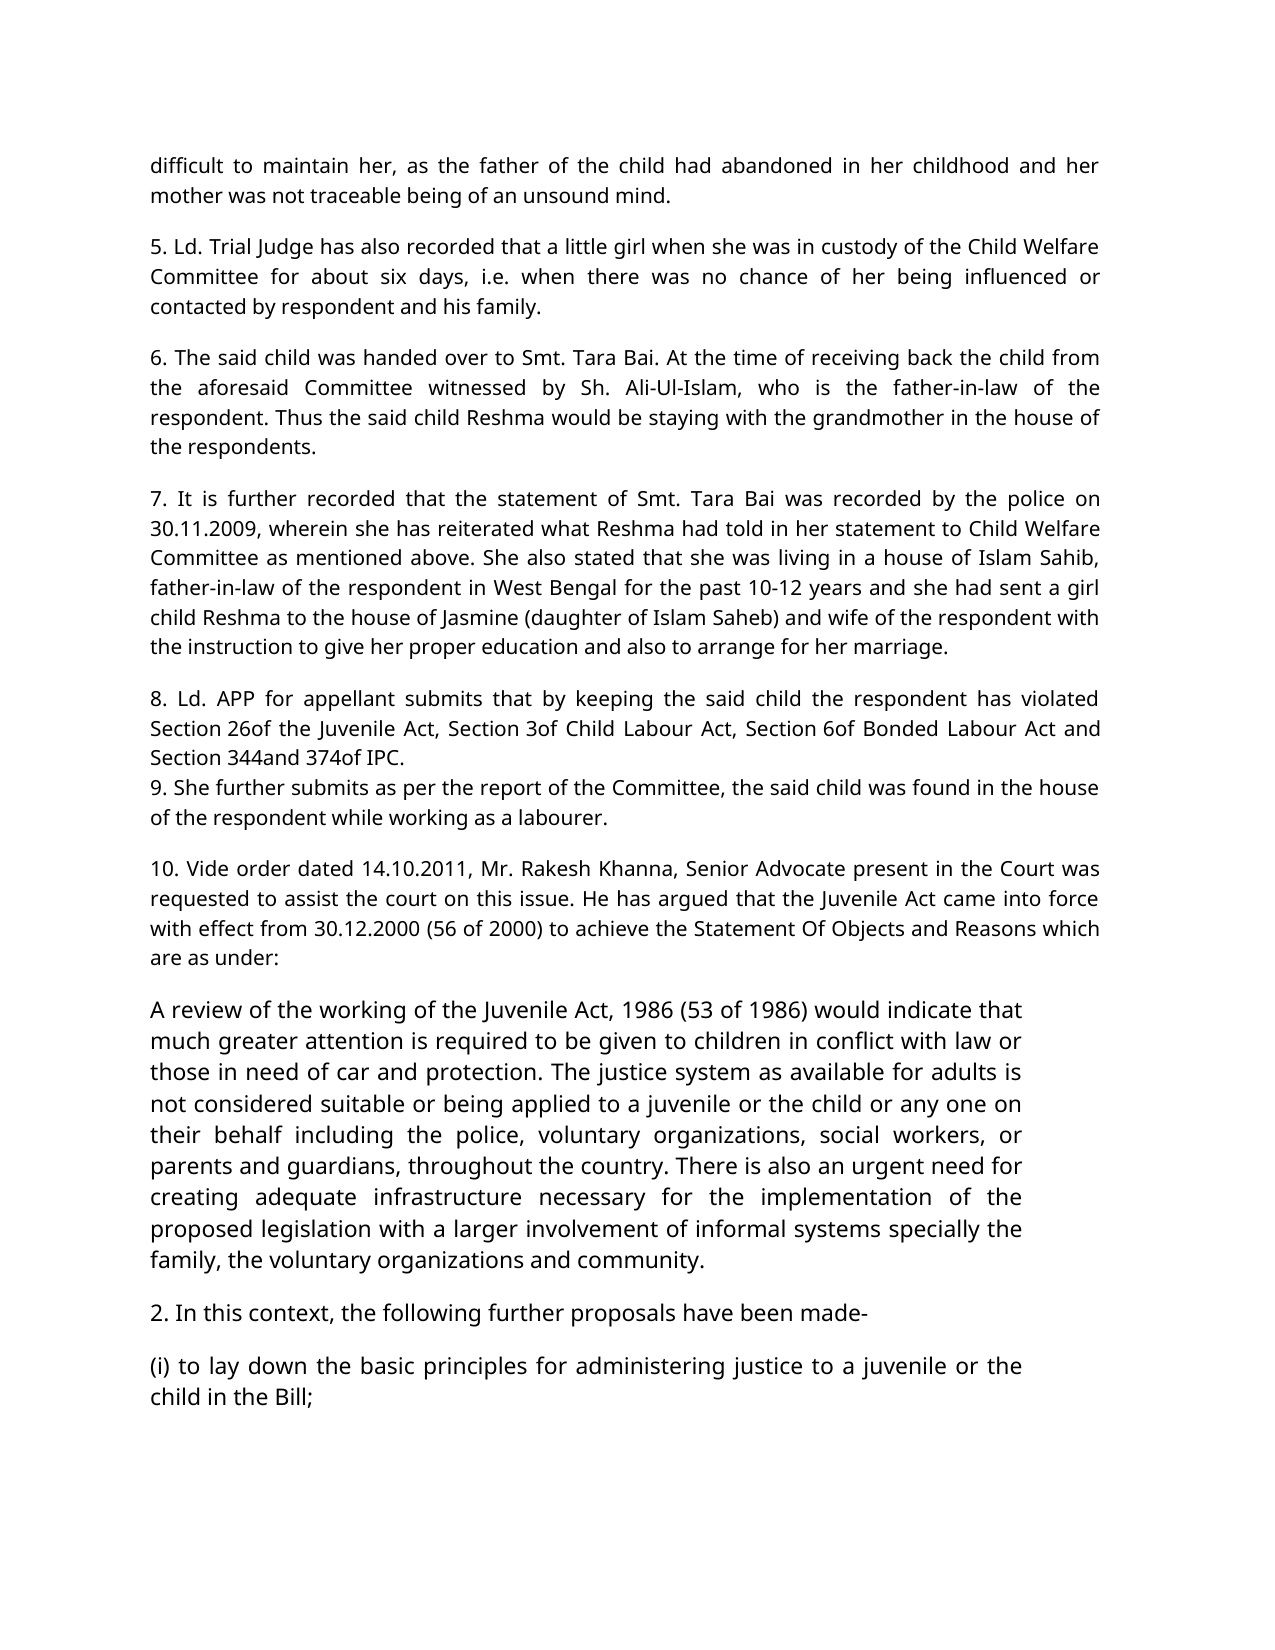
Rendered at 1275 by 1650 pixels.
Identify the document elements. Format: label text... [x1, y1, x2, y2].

text 8. Ld. APP for appellant submits that by keeping the said child the respondent has violated Section 26of the Juvenile Act, Section 3of Child Labour Act, Section 6of Bonded Labour Act and Section 344and 374of IPC. [150, 683, 1102, 772]
text 6. The said child was handed over to Smt. Tara Bai. At the time of receiving back the child from the aforesaid Committee witnessed by Sh. Ali-Ul-Islam, who is the father-in-law of the respondent. Thus the said child Reshma would be staying with the grandmother in the house of the respondents. [150, 342, 1102, 461]
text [150, 150, 1102, 209]
text 10. Vide order dated 14.10.2011, Mr. Rakesh Khanna, Senior Advocate present in the Court was requested to assist the court on this issue. He has argued that the Juvenile Act came into force with effect from 30.12.2000 (56 of 2000) to achieve the Statement Of Objects and Reasons which are as under: [150, 853, 1102, 972]
text 5. Ld. Trial Judge has also recorded that a little girl when she was in custody of the Child Welfare Committee for about six days, i.e. when there was no chance of her being influenced or contacted by respondent and his family. [150, 231, 1102, 320]
text 2. In this context, the following further proposals have been made- [150, 1297, 1023, 1328]
text A review of the working of the Juvenile Act, 1986 (53 of 1986) would indicate that much greater attention is required to be given to children in conflict with law or those in need of car and protection. The justice system as available for adults is not considered suitable or being applied to a juvenile or the child or any one on their behalf including the police, voluntary organizations, social workers, or parents and guardians, throughout the country. There is also an urgent need for creating adequate infrastructure necessary for the implementation of the proposed legislation with a larger involvement of informal systems specially the family, the voluntary organizations and community. [150, 994, 1023, 1275]
text (i) to lay down the basic principles for administering justice to a juvenile or the child in the Bill; [150, 1350, 1023, 1412]
text 7. It is further recorded that the statement of Smt. Tara Bai was recorded by the police on 30.11.2009, wherein she has reiterated what Reshma had told in her statement to Child Welfare Committee as mentioned above. She also stated that she was living in a house of Islam Sahib, father-in-law of the respondent in West Bengal for the past 10-12 years and she had sent a girl child Reshma to the house of Jasmine (daughter of Islam Saheb) and wife of the respondent with the instruction to give her proper education and also to arrange for her marriage. [150, 483, 1102, 661]
text 9. She further submits as per the report of the Committee, the said child was found in the house of the respondent while working as a labourer. [150, 772, 1102, 831]
